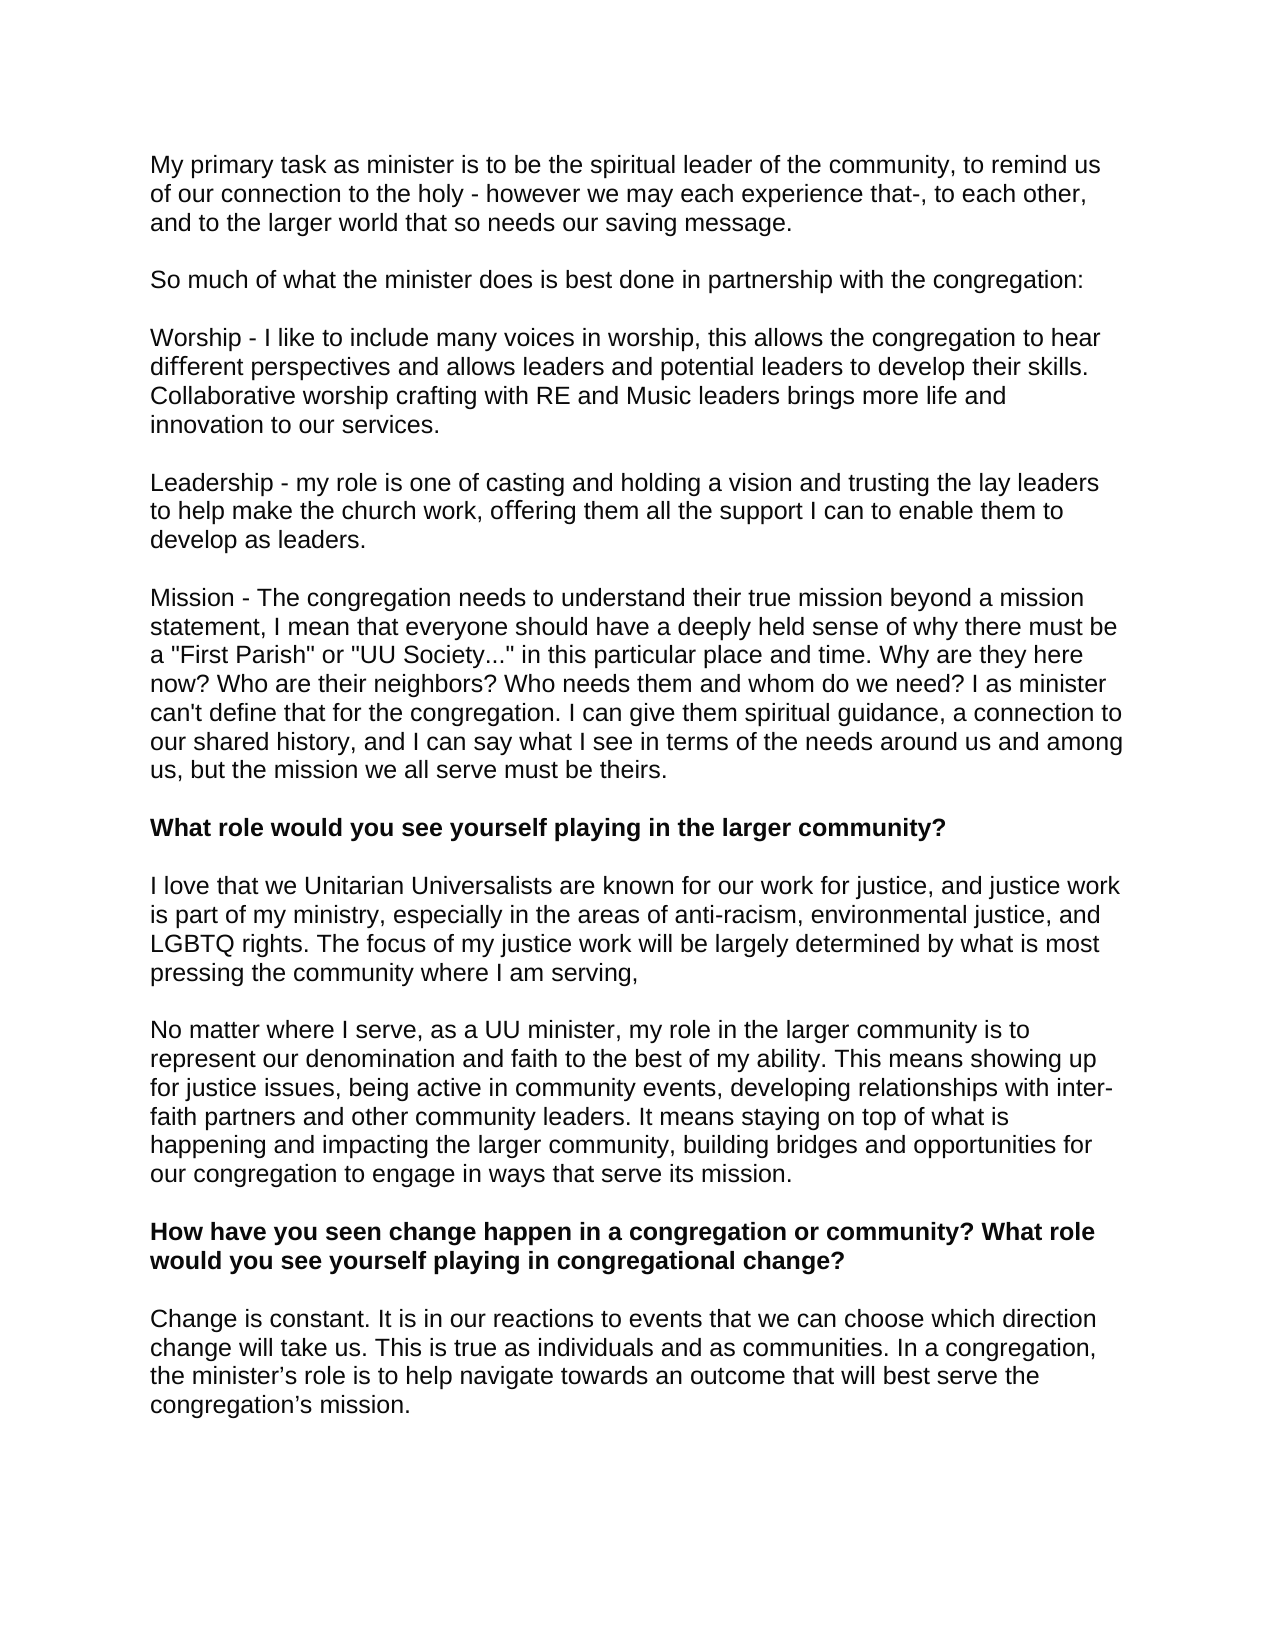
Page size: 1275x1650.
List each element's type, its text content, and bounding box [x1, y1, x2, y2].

text My primary task as minister is to be the spiritual leader of the community, to remind us of our connection to the holy - however we may each experience that-, to each other, and to the larger world that so needs our saving message. [150, 150, 1125, 236]
text Leadership - my role is one of casting and holding a vision and trusting the lay leaders to help make the church work, oﬀering them all the support I can to enable them to develop as leaders. [150, 467, 1125, 554]
text Change is constant. It is in our reactions to events that we can choose which direction change will take us. This is true as individuals and as communities. In a congregation, the minister’s role is to help navigate towards an outcome that will best serve the congregation’s mission. [150, 1304, 1125, 1419]
text Worship - I like to include many voices in worship, this allows the congregation to hear diﬀerent perspectives and allows leaders and potential leaders to develop their skills. Collaborative worship crafting with RE and Music leaders brings more life and innovation to our services. [150, 323, 1125, 438]
text Mission - The congregation needs to understand their true mission beyond a mission statement, I mean that everyone should have a deeply held sense of why there must be a "First Parish" or "UU Society..." in this particular place and time. Why are they here now? Who are their neighbors? Who needs them and whom do we need? I as minister can't deﬁne that for the congregation. I can give them spiritual guidance, a connection to our shared history, and I can say what I see in terms of the needs around us and among us, but the mission we all serve must be theirs. [150, 583, 1125, 784]
text I love that we Unitarian Universalists are known for our work for justice, and justice work is part of my ministry, especially in the areas of anti-racism, environmental justice, and LGBTQ rights. The focus of my justice work will be largely determined by what is most pressing the community where I am serving, [150, 871, 1125, 986]
text No matter where I serve, as a UU minister, my role in the larger community is to represent our denomination and faith to the best of my ability. This means showing up for justice issues, being active in community events, developing relationships with inter-faith partners and other community leaders. It means staying on top of what is happening and impacting the larger community, building bridges and opportunities for our congregation to engage in ways that serve its mission. [150, 1015, 1125, 1188]
text How have you seen change happen in a congregation or community? What role would you see yourself playing in congregational change? [150, 1217, 1125, 1274]
text So much of what the minister does is best done in partnership with the congregation: [150, 265, 1125, 294]
text What role would you see yourself playing in the larger community? [150, 813, 1125, 842]
